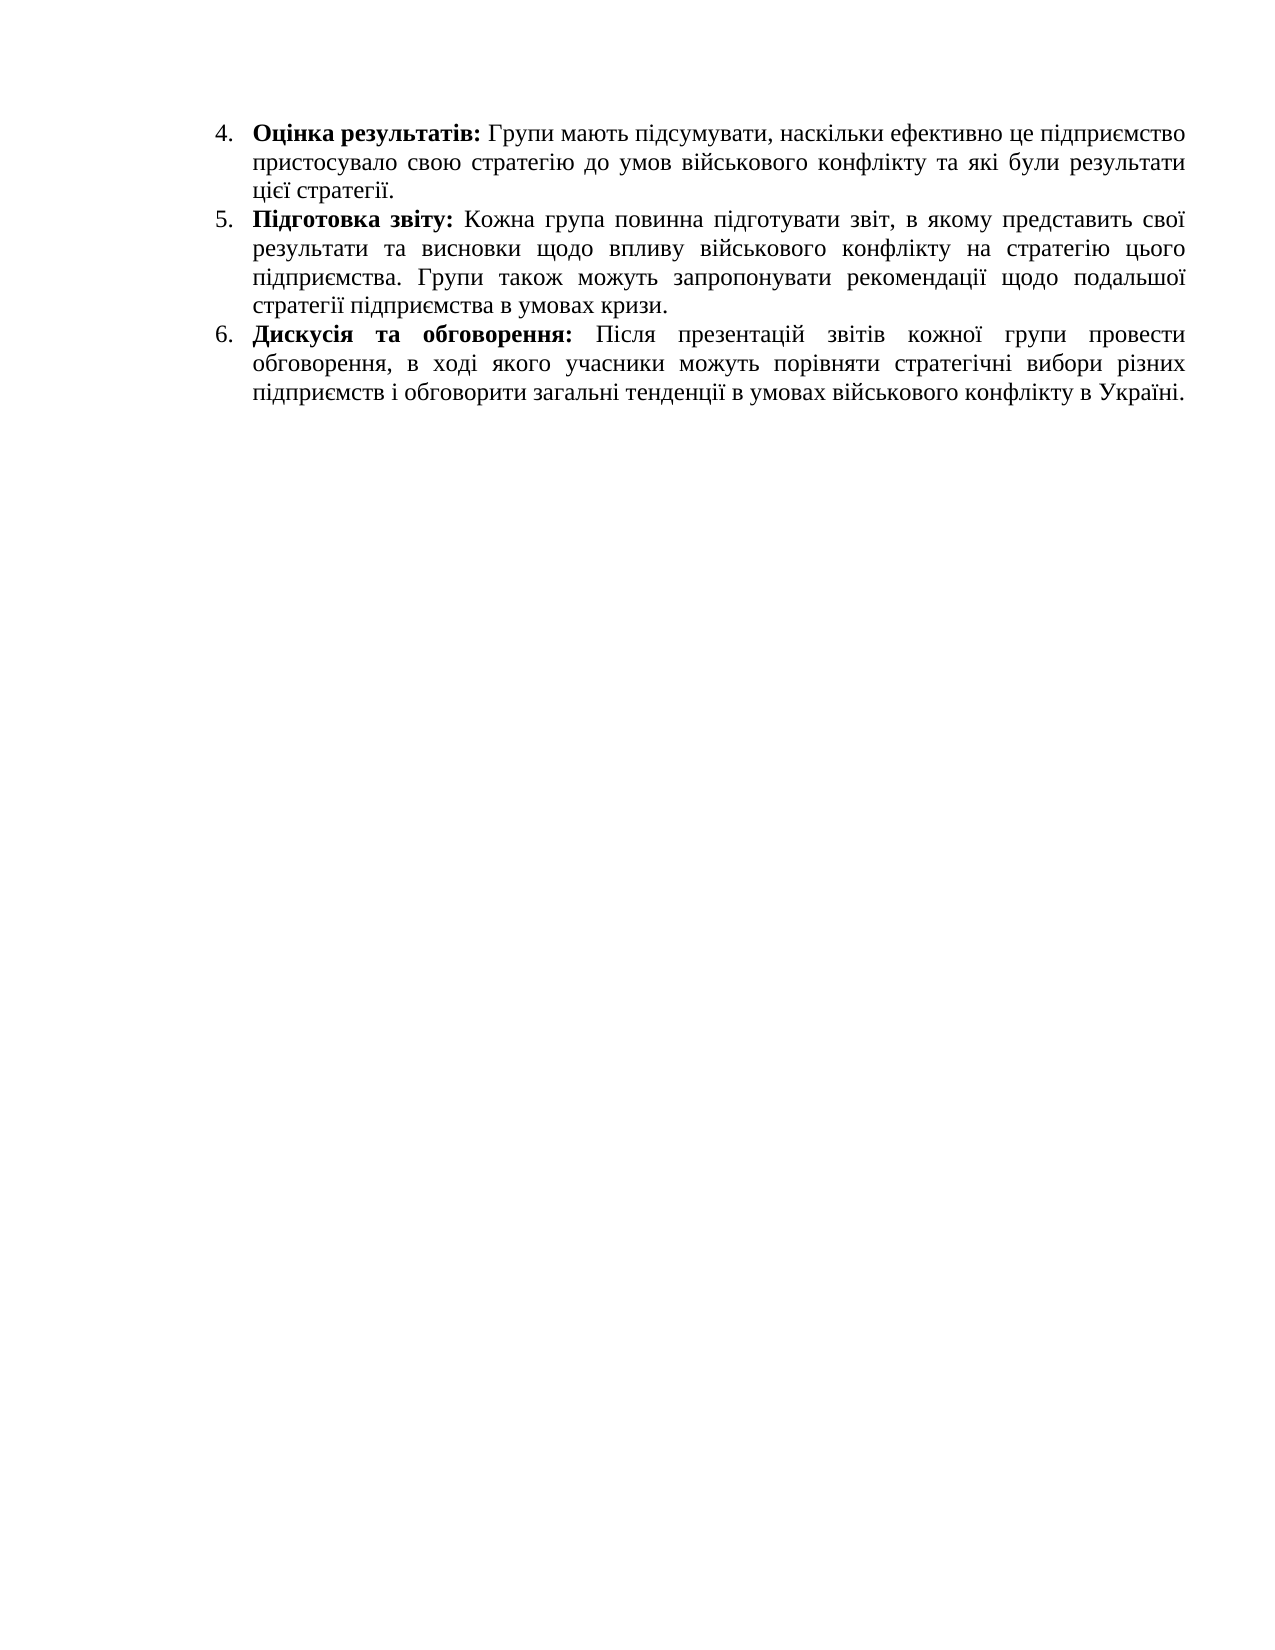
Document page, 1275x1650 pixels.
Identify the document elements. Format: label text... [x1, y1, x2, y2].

list Підготовка звіту: Кожна група повинна підготувати звіт, в якому представить свої результати та висновки щодо впливу військового конфлікту на стратегію цього підприємства. Групи також можуть запропонувати рекомендації щодо подальшої стратегії підприємства в умовах кризи. [215, 204, 1186, 319]
list Оцінка результатів: Групи мають підсумувати, наскільки ефективно це підприємство пристосувало свою стратегію до умов військового конфлікту та які були результати цієї стратегії. [215, 118, 1186, 204]
list Дискусія та обговорення: Після презентацій звітів кожної групи провести обговорення, в ході якого учасники можуть порівняти стратегічні вибори різних підприємств і обговорити загальні тенденції в умовах військового конфлікту в Україні. [215, 319, 1186, 406]
